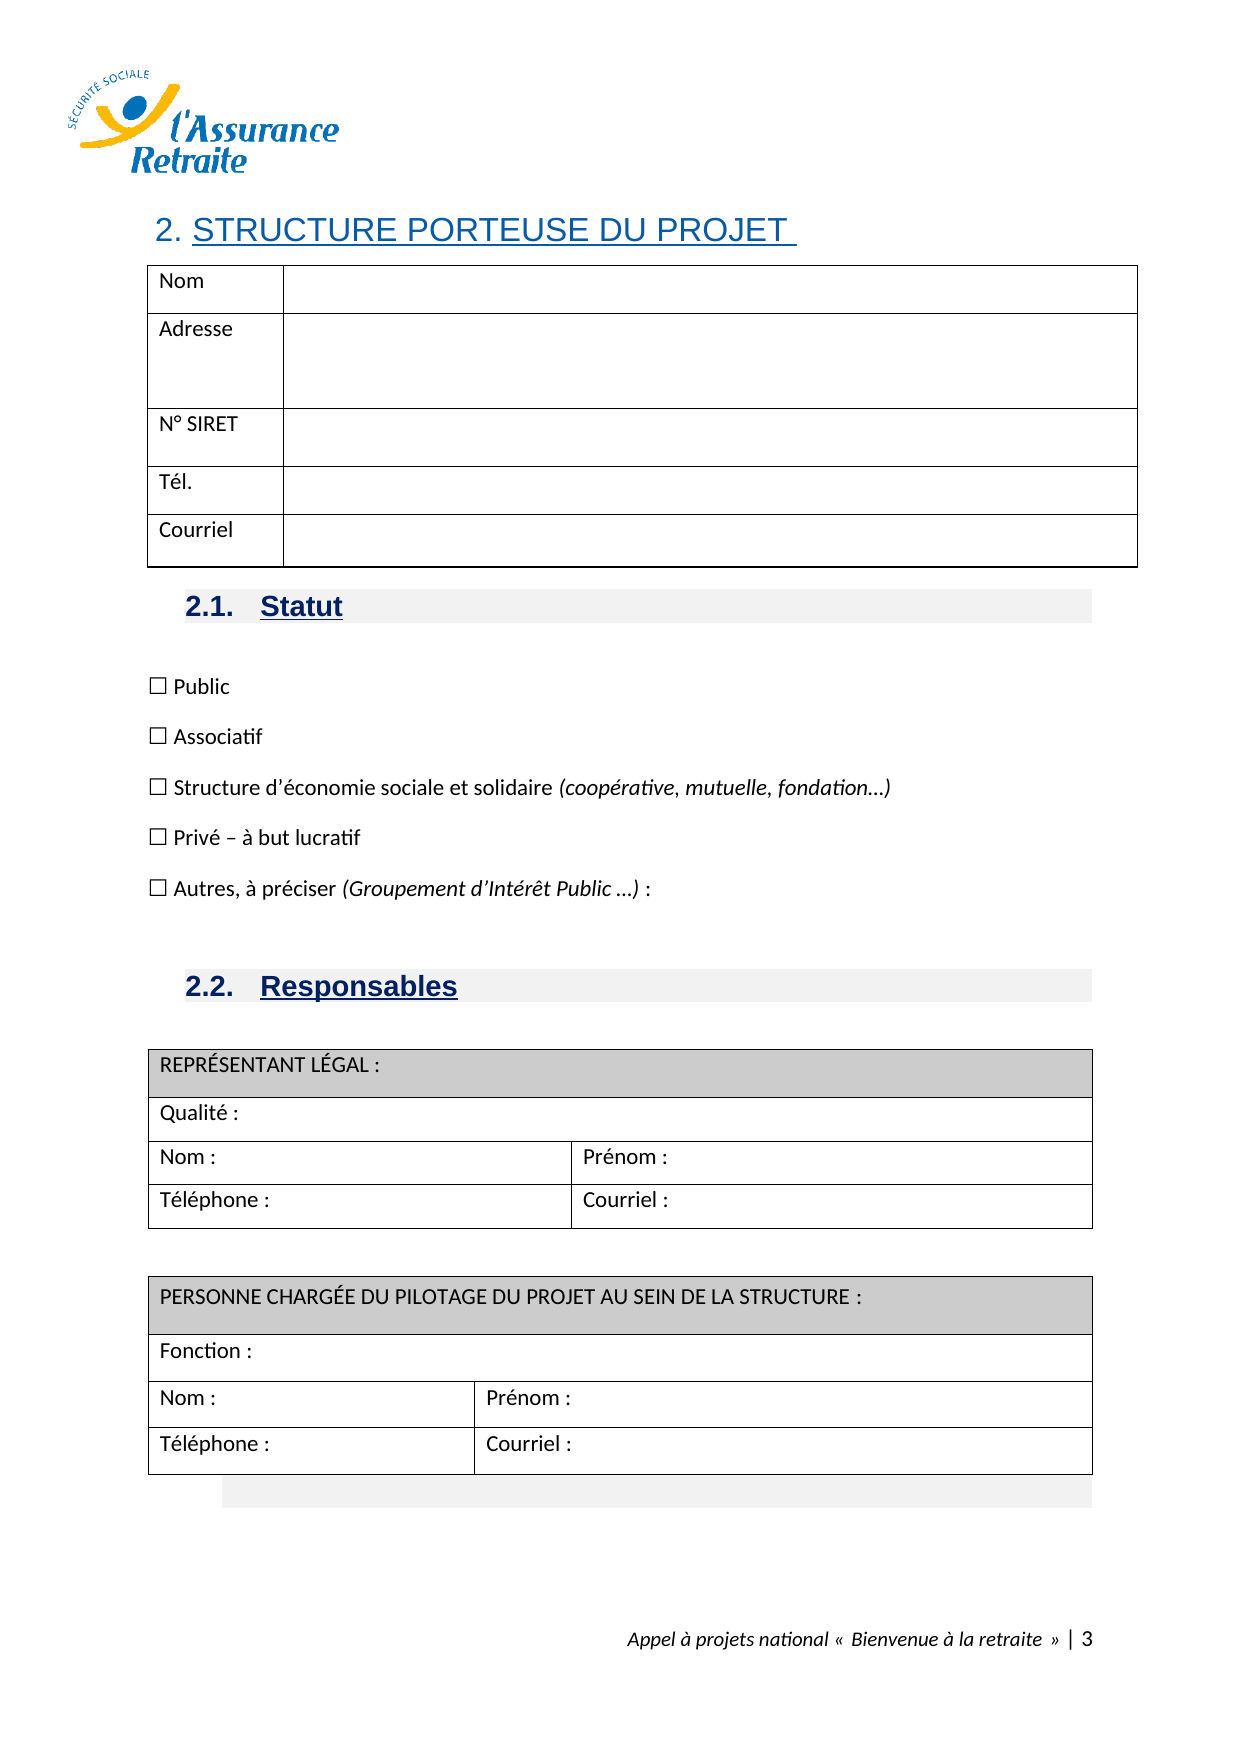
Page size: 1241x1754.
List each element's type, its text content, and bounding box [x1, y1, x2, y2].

table_cell Tél. [148, 467, 283, 514]
table_cell Nom : [149, 1382, 474, 1427]
picture [60, 62, 346, 181]
table_header PERSONNE CHARGÉE DU PILOTAGE DU PROJET AU SEIN DE LA STRUCTURE : [149, 1277, 1092, 1334]
table_cell Courriel : [572, 1185, 1092, 1228]
text Structure d’économie sociale et solidaire (coopérative, mutuelle, fondation…) [148, 771, 1092, 802]
table_cell Courriel [148, 515, 283, 566]
table_cell Courriel : [475, 1428, 1092, 1474]
table_cell Nom : [149, 1142, 571, 1184]
table_cell Adresse [148, 314, 283, 408]
table_cell [284, 467, 1137, 514]
table_cell Prénom : [475, 1382, 1092, 1427]
table_cell [284, 409, 1137, 466]
table_cell Téléphone : [149, 1185, 571, 1228]
table_cell Qualité : [149, 1098, 1092, 1141]
table_header Nom [148, 266, 283, 313]
table_cell N° SIRET [148, 409, 283, 466]
subtitle Responsables [185, 969, 1092, 1002]
table_header [284, 266, 1137, 313]
text Privé – à but lucratif [148, 821, 1092, 852]
text STRUCTURE PORTEUSE DU PROJET [154, 214, 1092, 248]
table_cell Prénom : [572, 1142, 1092, 1184]
table_cell [284, 515, 1137, 566]
table_header REPRÉSENTANT LÉGAL : [149, 1050, 1092, 1097]
text Autres, à préciser (Groupement d’Intérêt Public …) : [148, 872, 1092, 903]
text Public [148, 670, 1092, 701]
subtitle Statut [185, 589, 1092, 623]
table_cell Téléphone : [149, 1428, 474, 1474]
table_cell Fonction : [149, 1335, 1092, 1381]
text Associatif [148, 720, 1092, 752]
table_cell [284, 314, 1137, 408]
